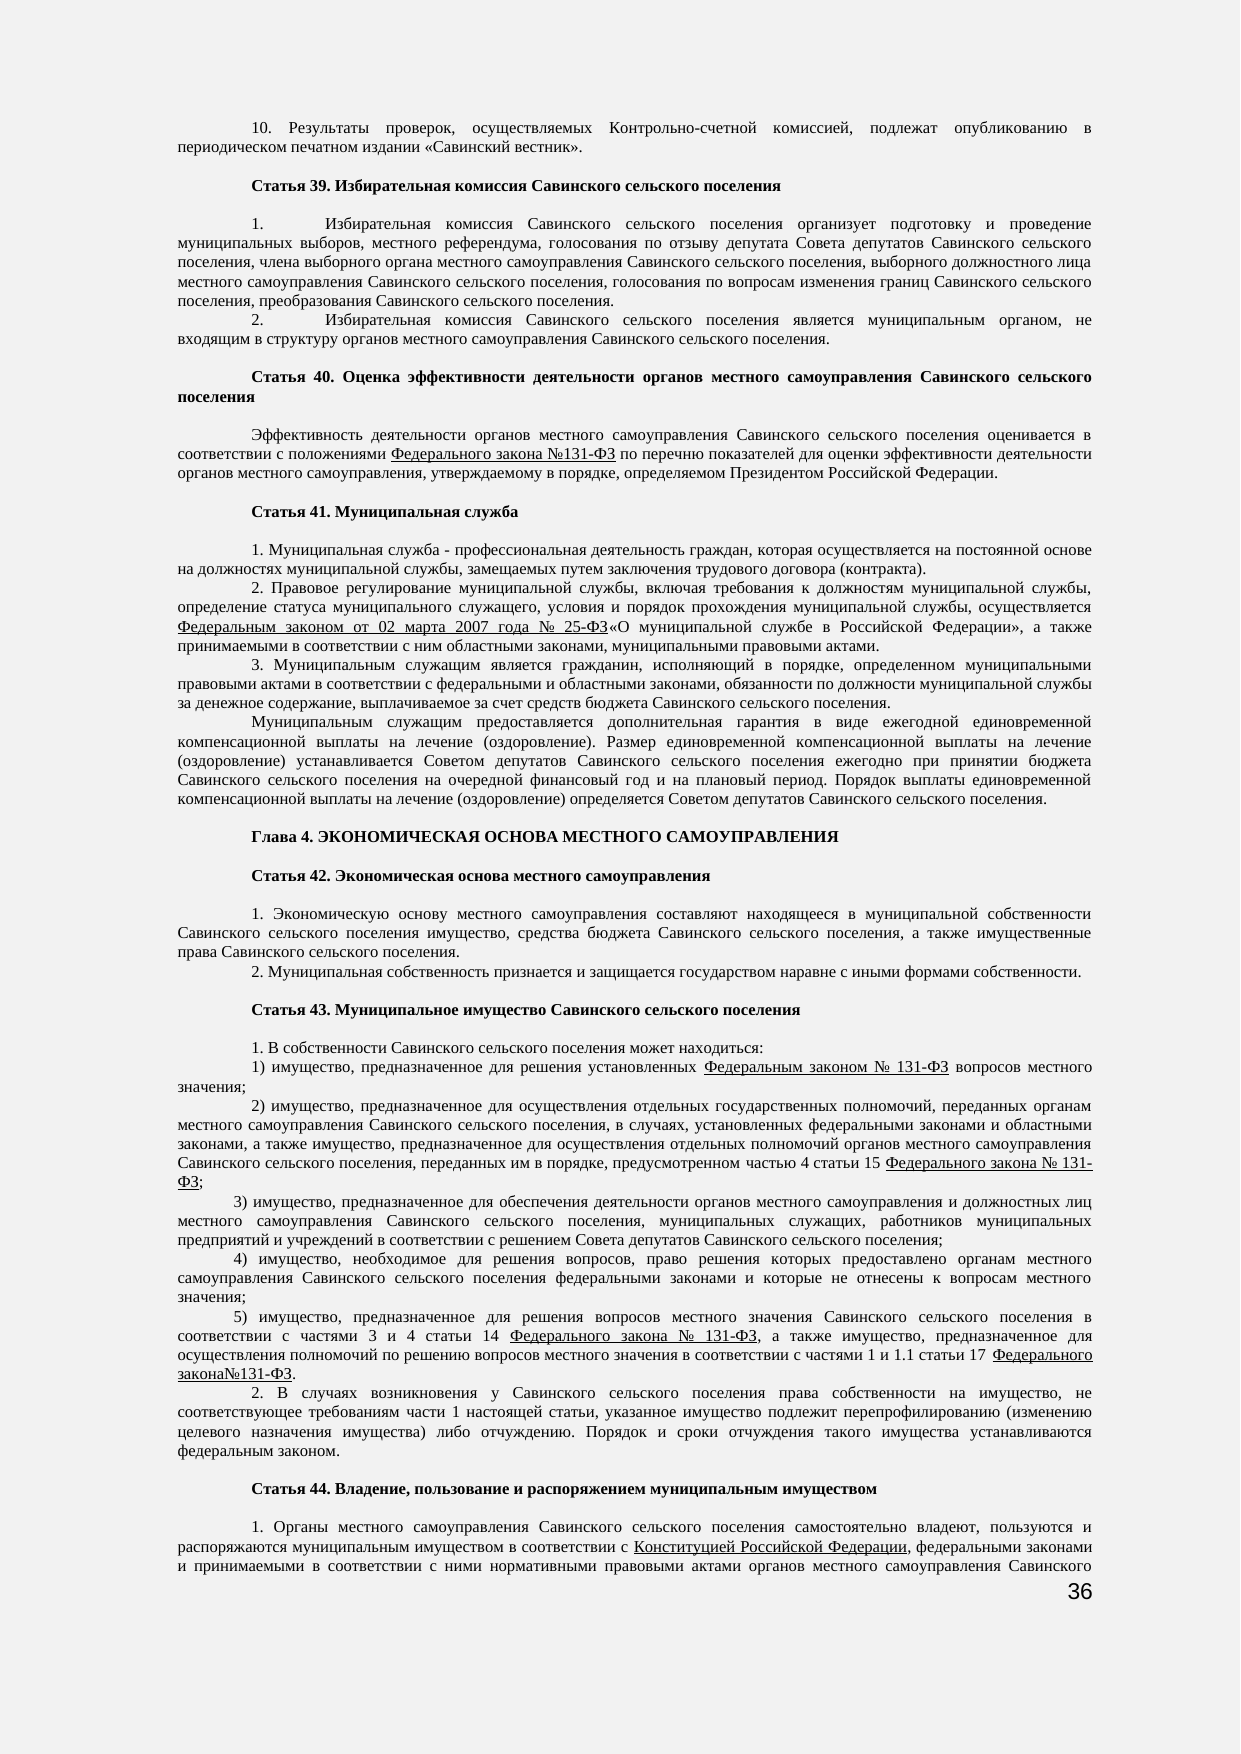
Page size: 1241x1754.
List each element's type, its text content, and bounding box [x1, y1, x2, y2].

text 1. В собственности Савинского сельского поселения может находиться: [177, 1038, 1093, 1057]
text Эффективность деятельности органов местного самоуправления Савинского сельского поселения оценивается в соответствии с положениями Федерального закона №131-ФЗ по перечню показателей для оценки эффективности деятельности органов местного самоуправления, утверждаемому в порядке, определяемом Президентом Российской Федерации. [177, 425, 1093, 482]
text 3. Муниципальным служащим является гражданин, исполняющий в порядке, определенном муниципальными правовыми актами в соответствии с федеральными и областными законами, обязанности по должности муниципальной службы за денежное содержание, выплачиваемое за счет средств бюджета Савинского сельского поселения. [177, 655, 1093, 712]
text Статья 44. Владение, пользование и распоряжением муниципальным имуществом [177, 1479, 1093, 1498]
text 2. Муниципальная собственность признается и защищается государством наравне с иными формами собственности. [177, 961, 1093, 981]
text Муниципальным служащим предоставляется дополнительная гарантия в виде ежегодной единовременной компенсационной выплаты на лечение (оздоровление). Размер единовременной компенсационной выплаты на лечение (оздоровление) устанавливается Советом депутатов Савинского сельского поселения ежегодно при принятии бюджета Савинского сельского поселения на очередной финансовый год и на плановый период. Порядок выплаты единовременной компенсационной выплаты на лечение (оздоровление) определяется Советом депутатов Савинского сельского поселения. [177, 712, 1093, 808]
text 1. Муниципальная служба - профессиональная деятельность граждан, которая осуществляется на постоянной основе на должностях муниципальной службы, замещаемых путем заключения трудового договора (контракта). [177, 540, 1093, 578]
list Избирательная комиссия Савинского сельского поселения является муниципальным органом, не входящим в структуру органов местного самоуправления Савинского сельского поселения. [177, 310, 1093, 348]
text 10. Результаты проверок, осуществляемых Контрольно-счетной комиссией, подлежат опубликованию в периодическом печатном издании «Савинский вестник». [177, 118, 1093, 156]
text Статья 40. Оценка эффективности деятельности органов местного самоуправления Савинского сельского поселения [177, 367, 1093, 406]
text 5) имущество, предназначенное для решения вопросов местного значения Савинского сельского поселения в соответствии с частями 3 и 4 статьи 14 Федерального закона № 131-ФЗ, а также имущество, предназначенное для осуществления полномочий по решению вопросов местного значения в соответствии с частями 1 и 1.1 статьи 17 Федерального закона№131-ФЗ. [177, 1306, 1093, 1383]
text Статья 43. Муниципальное имущество Савинского сельского поселения [177, 1000, 1093, 1019]
text 1. Экономическую основу местного самоуправления составляют находящееся в муниципальной собственности Савинского сельского поселения имущество, средства бюджета Савинского сельского поселения, а также имущественные права Савинского сельского поселения. [177, 904, 1093, 961]
text 2. Правовое регулирование муниципальной службы, включая требования к должностям муниципальной службы, определение статуса муниципального служащего, условия и порядок прохождения муниципальной службы, осуществляется Федеральным законом от 02 марта 2007 года № 25-ФЗ«О муниципальной службе в Российской Федерации», а также принимаемыми в соответствии с ним областными законами, муниципальными правовыми актами. [177, 578, 1093, 655]
text Глава 4. ЭКОНОМИЧЕСКАЯ ОСНОВА МЕСТНОГО САМОУПРАВЛЕНИЯ [177, 827, 1093, 846]
text 2. В случаях возникновения у Савинского сельского поселения права собственности на имущество, не соответствующее требованиям части 1 настоящей статьи, указанное имущество подлежит перепрофилированию (изменению целевого назначения имущества) либо отчуждению. Порядок и сроки отчуждения такого имущества устанавливаются федеральным законом. [177, 1383, 1093, 1460]
list Избирательная комиссия Савинского сельского поселения организует подготовку и проведение муниципальных выборов, местного референдума, голосования по отзыву депутата Совета депутатов Савинского сельского поселения, члена выборного органа местного самоуправления Савинского сельского поселения, выборного должностного лица местного самоуправления Савинского сельского поселения, голосования по вопросам изменения границ Савинского сельского поселения, преобразования Савинского сельского поселения. [177, 214, 1093, 310]
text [177, 1517, 1093, 1575]
text 1) имущество, предназначенное для решения установленных Федеральным законом № 131-ФЗ вопросов местного значения; [177, 1057, 1093, 1096]
text 3) имущество, предназначенное для обеспечения деятельности органов местного самоуправления и должностных лиц местного самоуправления Савинского сельского поселения, муниципальных служащих, работников муниципальных предприятий и учреждений в соответствии с решением Совета депутатов Савинского сельского поселения; [177, 1191, 1093, 1249]
text 2) имущество, предназначенное для осуществления отдельных государственных полномочий, переданных органам местного самоуправления Савинского сельского поселения, в случаях, установленных федеральными законами и областными законами, а также имущество, предназначенное для осуществления отдельных полномочий органов местного самоуправления Савинского сельского поселения, переданных им в порядке, предусмотренном частью 4 статьи 15 Федерального закона № 131-ФЗ; [177, 1096, 1093, 1191]
text Статья 42. Экономическая основа местного самоуправления [177, 866, 1093, 885]
text 4) имущество, необходимое для решения вопросов, право решения которых предоставлено органам местного самоуправления Савинского сельского поселения федеральными законами и которые не отнесены к вопросам местного значения; [177, 1249, 1093, 1306]
text Статья 41. Муниципальная служба [177, 501, 1093, 521]
text Статья 39. Избирательная комиссия Савинского сельского поселения [177, 176, 1093, 195]
